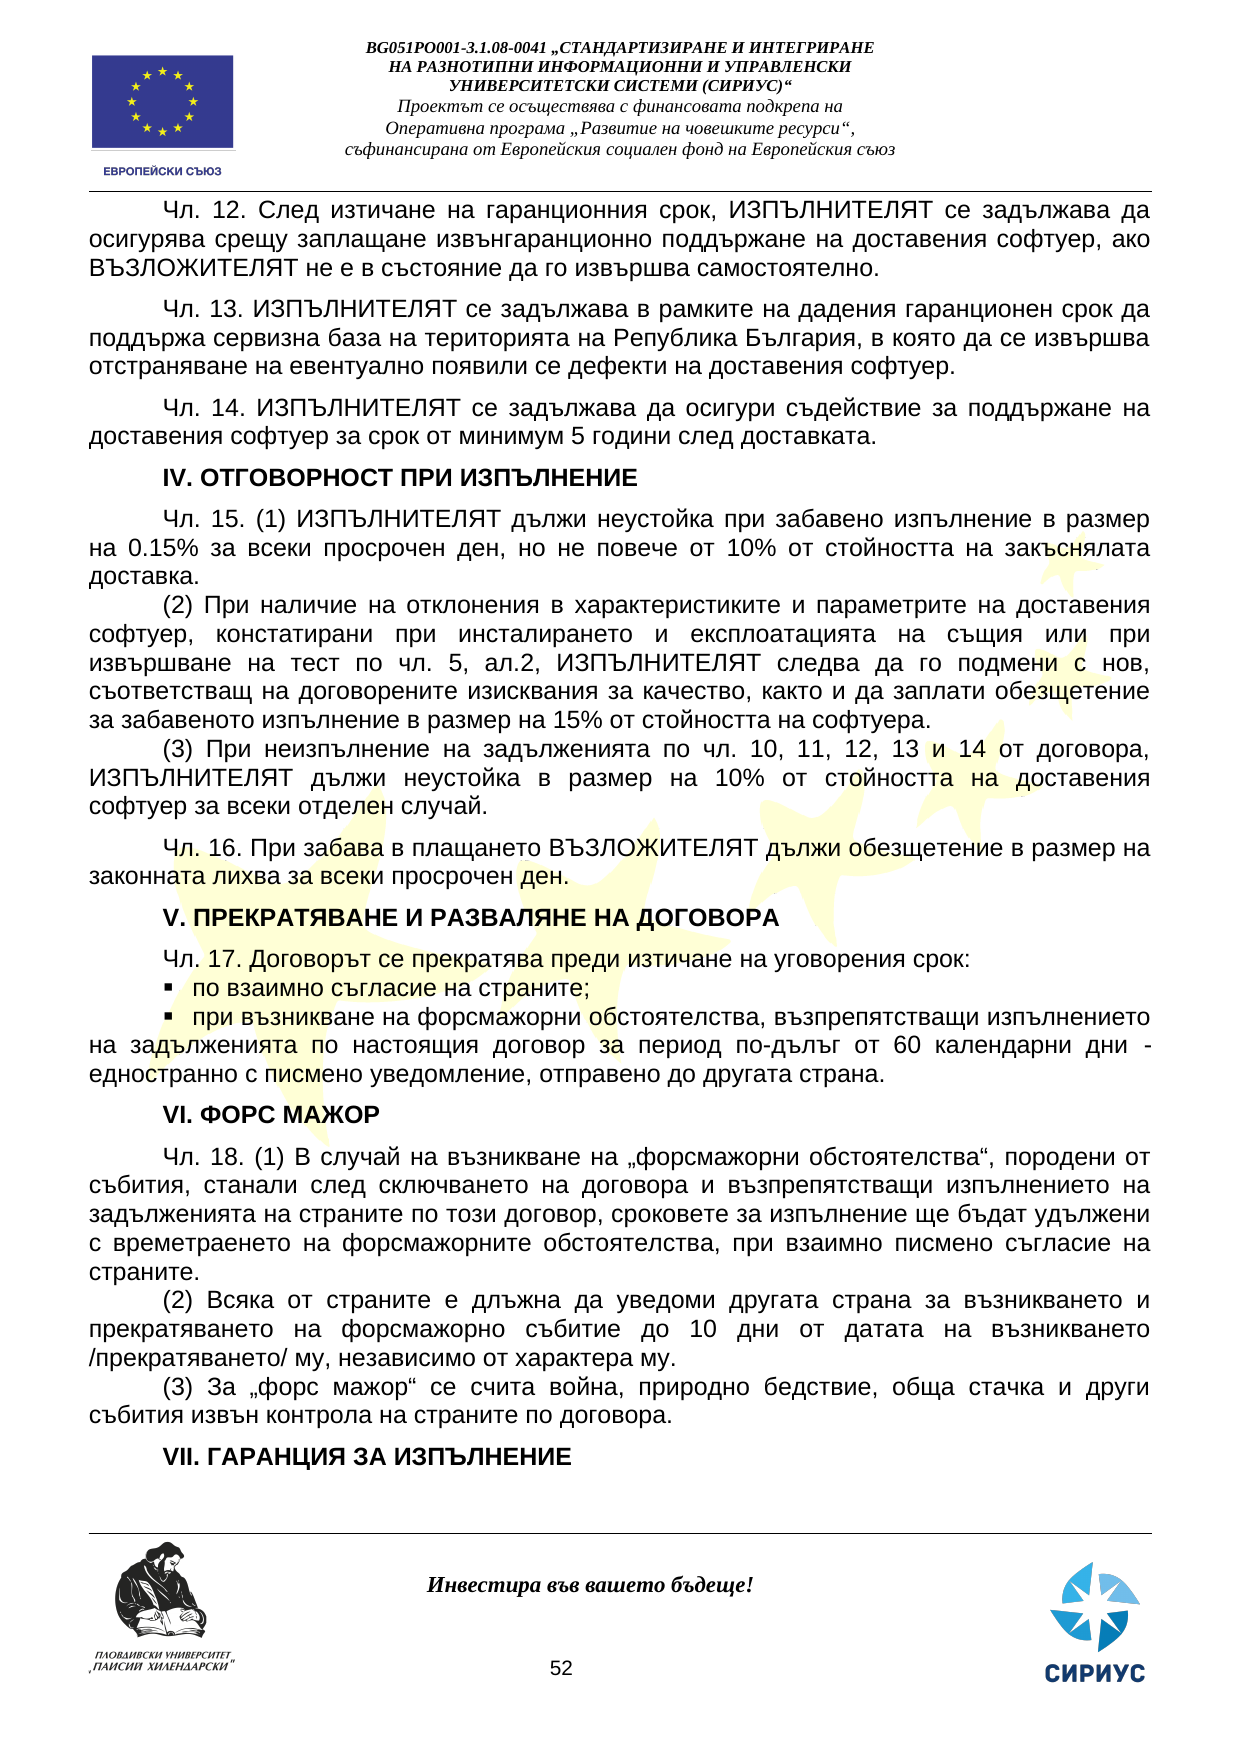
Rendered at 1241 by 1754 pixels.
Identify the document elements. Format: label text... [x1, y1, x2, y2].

list при възникване на форсмажорни обстоятелства, възпрепятстващи изпълнението на задълженията по настоящия договор за период по-дълъг от 60 календарни дни - едностранно с писмено уведомление, отправено до другата страна. [88, 1001, 1152, 1088]
text VI. ФОРС МАЖОР [88, 1100, 1152, 1129]
text (3) При неизпълнение на задълженията по чл. 10, 11, 12, 13 и 14 от договора, ИЗПЪЛНИТЕЛЯТ дължи неустойка в размер на 10% от стойността на доставения софтуер за всеки отделен случай. [88, 734, 1152, 820]
text Чл. 17. Договорът се прекратява преди изтичане на уговорения срок: [88, 944, 1152, 973]
text (3) За „форс мажор“ се счита война, природно бедствие, обща стачка и други събития извън контрола на страните по договора. [88, 1372, 1152, 1429]
text Чл. 14. ИЗПЪЛНИТЕЛЯТ се задължава да осигури съдействие за поддържане на доставения софтуер за срок от минимум 5 години след доставката. [88, 393, 1152, 450]
text Чл. 12. След изтичане на гаранционния срок, ИЗПЪЛНИТЕЛЯТ се задължава да осигурява срещу заплащане извънгаранционно поддържане на доставения софтуер, ако ВЪЗЛОЖИТЕЛЯТ не е в състояние да го извършва самостоятелно. [88, 195, 1152, 281]
text V. ПРЕКРАТЯВАНЕ И РАЗВАЛЯНЕ НА ДОГОВОРА [88, 903, 1152, 931]
picture [91, 53, 237, 184]
picture [1042, 1562, 1150, 1688]
list по взаимно съгласие на страните; [88, 973, 1152, 1001]
picture [88, 1536, 246, 1676]
text IV. ОТГОВОРНОСТ ПРИ ИЗПЪЛНЕНИЕ [88, 463, 1152, 491]
text Чл. 13. ИЗПЪЛНИТЕЛЯТ се задължава в рамките на дадения гаранционен срок да поддържа сервизна база на територията на Република България, в която да се извършва отстраняване на евентуално появили се дефекти на доставения софтуер. [88, 294, 1152, 380]
text Чл. 16. При забава в плащането ВЪЗЛОЖИТЕЛЯТ дължи обезщетение в размер на законната лихва за всеки просрочен ден. [88, 833, 1152, 890]
text Чл. 18. (1) В случай на възникване на „форсмажорни обстоятелства“, породени от събития, станали след сключването на договора и възпрепятстващи изпълнението на задълженията на страните по този договор, сроковете за изпълнение ще бъдат удължени с времетраенето на форсмажорните обстоятелства, при взаимно писмено съгласие на страните. [88, 1142, 1152, 1285]
text VІІ. ГАРАНЦИЯ ЗА ИЗПЪЛНЕНИЕ [88, 1442, 1152, 1470]
text (2) При наличие на отклонения в характеристиките и параметрите на доставения софтуер, констатирани при инсталирането и експлоатацията на същия или при извършване на тест по чл. 5, ал.2, ИЗПЪЛНИТЕЛЯТ следва да го подмени с нов, съответстващ на договорените изисквания за качество, както и да заплати обезщетение за забавеното изпълнение в размер на 15% от стойността на софтуера. [88, 590, 1152, 734]
text (2) Всяка от страните е длъжна да уведоми другата страна за възникването и прекратяването на форсмажорно събитие до 10 дни от датата на възникването /прекратяването/ му, независимо от характера му. [88, 1285, 1152, 1372]
text Чл. 15. (1) ИЗПЪЛНИТЕЛЯТ дължи неустойка при забавено изпълнение в размер на 0.15% за всеки просрочен ден, но не повече от 10% от стойността на закъснялата доставка. [88, 504, 1152, 590]
